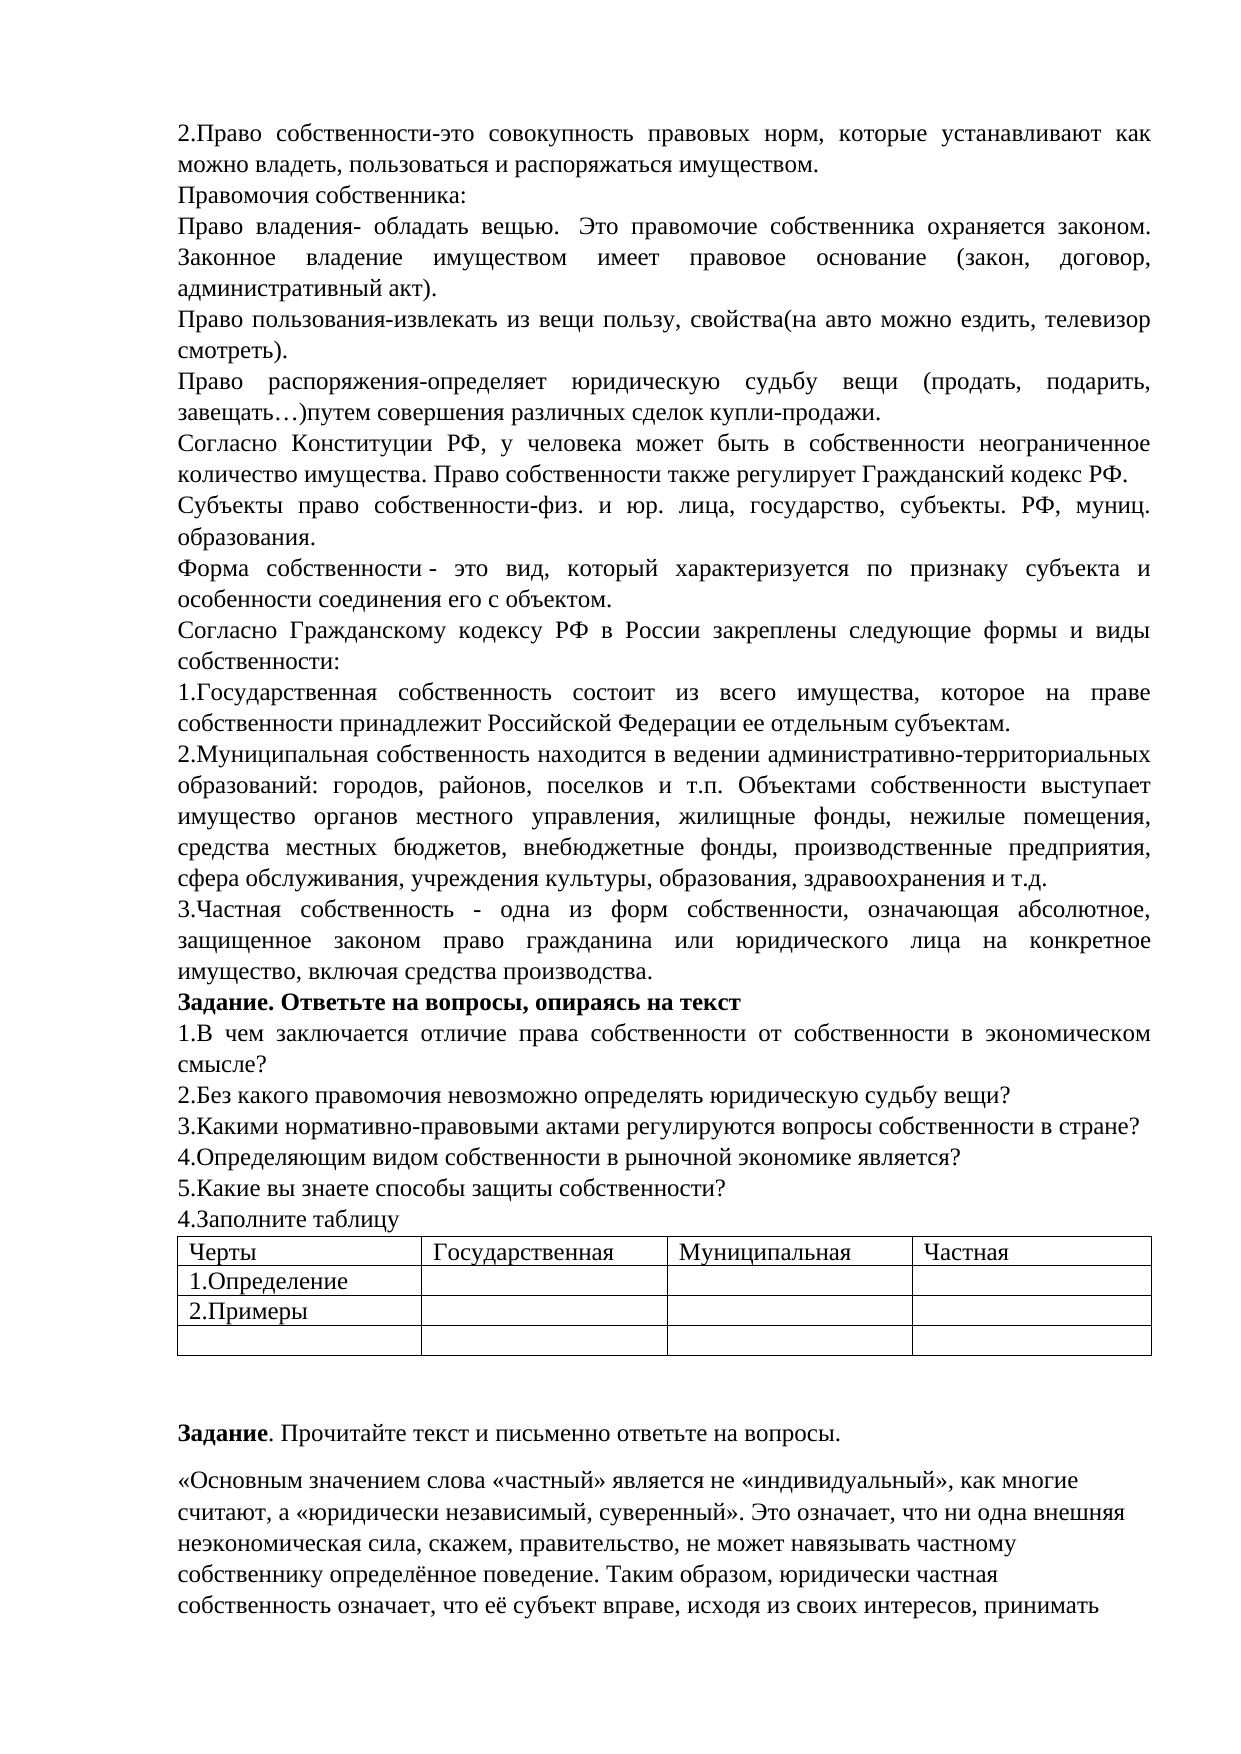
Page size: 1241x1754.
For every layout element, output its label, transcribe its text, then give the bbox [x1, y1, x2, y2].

text 1.В чем заключается отличие права собственности от собственности в экономическом смысле? [177, 1018, 1152, 1078]
text Согласно Конституции РФ, у человека может быть в собственности неограниченное количество имущества. Право собственности также регулирует Гражданский кодекс РФ. [177, 428, 1152, 488]
text 2.Право собственности-это совокупность правовых норм, которые устанавливают как можно владеть, пользоваться и распоряжаться имуществом. [177, 118, 1152, 178]
table_cell [668, 1296, 912, 1325]
text Право распоряжения-определяет юридическую судьбу вещи (продать, подарить, завещать…)путем совершения различных сделок купли-продажи. [177, 366, 1152, 426]
table_cell [422, 1266, 667, 1295]
text 4.Заполните таблицу [177, 1204, 1152, 1233]
text Форма собственности - это вид, который характеризуется по признаку субъекта и особенности соединения его с объектом. [177, 553, 1152, 612]
text Задание. Прочитайте текст и письменно ответьте на вопросы. [177, 1418, 1152, 1447]
text 2.Без какого правомочия невозможно определять юридическую судьбу вещи? [177, 1080, 1152, 1109]
table_cell [668, 1326, 912, 1355]
text 3.Частная собственность - одна из форм собственности, означающая абсолютное, защищенное законом право гражданина или юридического лица на конкретное имущество, включая средства производства. [177, 894, 1152, 985]
text 4.Определяющим видом собственности в рыночной экономике является? [177, 1142, 1152, 1171]
text Задание. Ответьте на вопросы, опираясь на текст [177, 987, 1152, 1016]
table_cell [913, 1296, 1151, 1325]
text Согласно Гражданскому кодексу РФ в России закреплены следующие формы и виды собственности: [177, 615, 1152, 674]
text Правомочия собственника: [177, 180, 1152, 209]
table_header Муниципальная [668, 1237, 912, 1265]
text 1.Государственная собственность состоит из всего имущества, которое на праве собственности принадлежит Российской Федерации ее отдельным субъектам. [177, 677, 1152, 737]
table_cell [422, 1296, 667, 1325]
table_header Частная [913, 1237, 1151, 1265]
text 2.Муниципальная собственность находится в ведении административно-территориальных образований: городов, районов, поселков и т.п. Объектами собственности выступает имущество органов местного управления, жилищные фонды, нежилые помещения, средства местных бюджетов, внебюджетные фонды, производственные предприятия, сфера обслуживания, учреждения культуры, образования, здравоохранения и т.д. [177, 739, 1152, 892]
table_cell [422, 1326, 667, 1355]
table_cell [178, 1326, 421, 1355]
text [177, 1466, 1152, 1618]
text 3.Какими нормативно-правовыми актами регулируются вопросы собственности в стране? [177, 1111, 1152, 1140]
text Субъекты право собственности-физ. и юр. лица, государство, субъекты. РФ, муниц. образования. [177, 491, 1152, 550]
table_cell 2.Примеры [178, 1296, 421, 1325]
table_cell [913, 1326, 1151, 1355]
text Право владения- обладать вещью. Это правомочие собственника охраняется законом. Законное владение имуществом имеет правовое основание (закон, договор, административный акт). [177, 211, 1152, 302]
table_cell 1.Определение [178, 1266, 421, 1295]
table_cell [668, 1266, 912, 1295]
text 5.Какие вы знаете способы защиты собственности? [177, 1173, 1152, 1202]
table_header Государственная [422, 1237, 667, 1265]
text Право пользования-извлекать из вещи пользу, свойства(на авто можно ездить, телевизор смотреть). [177, 304, 1152, 364]
table_cell [913, 1266, 1151, 1295]
table_header Черты [178, 1237, 421, 1265]
